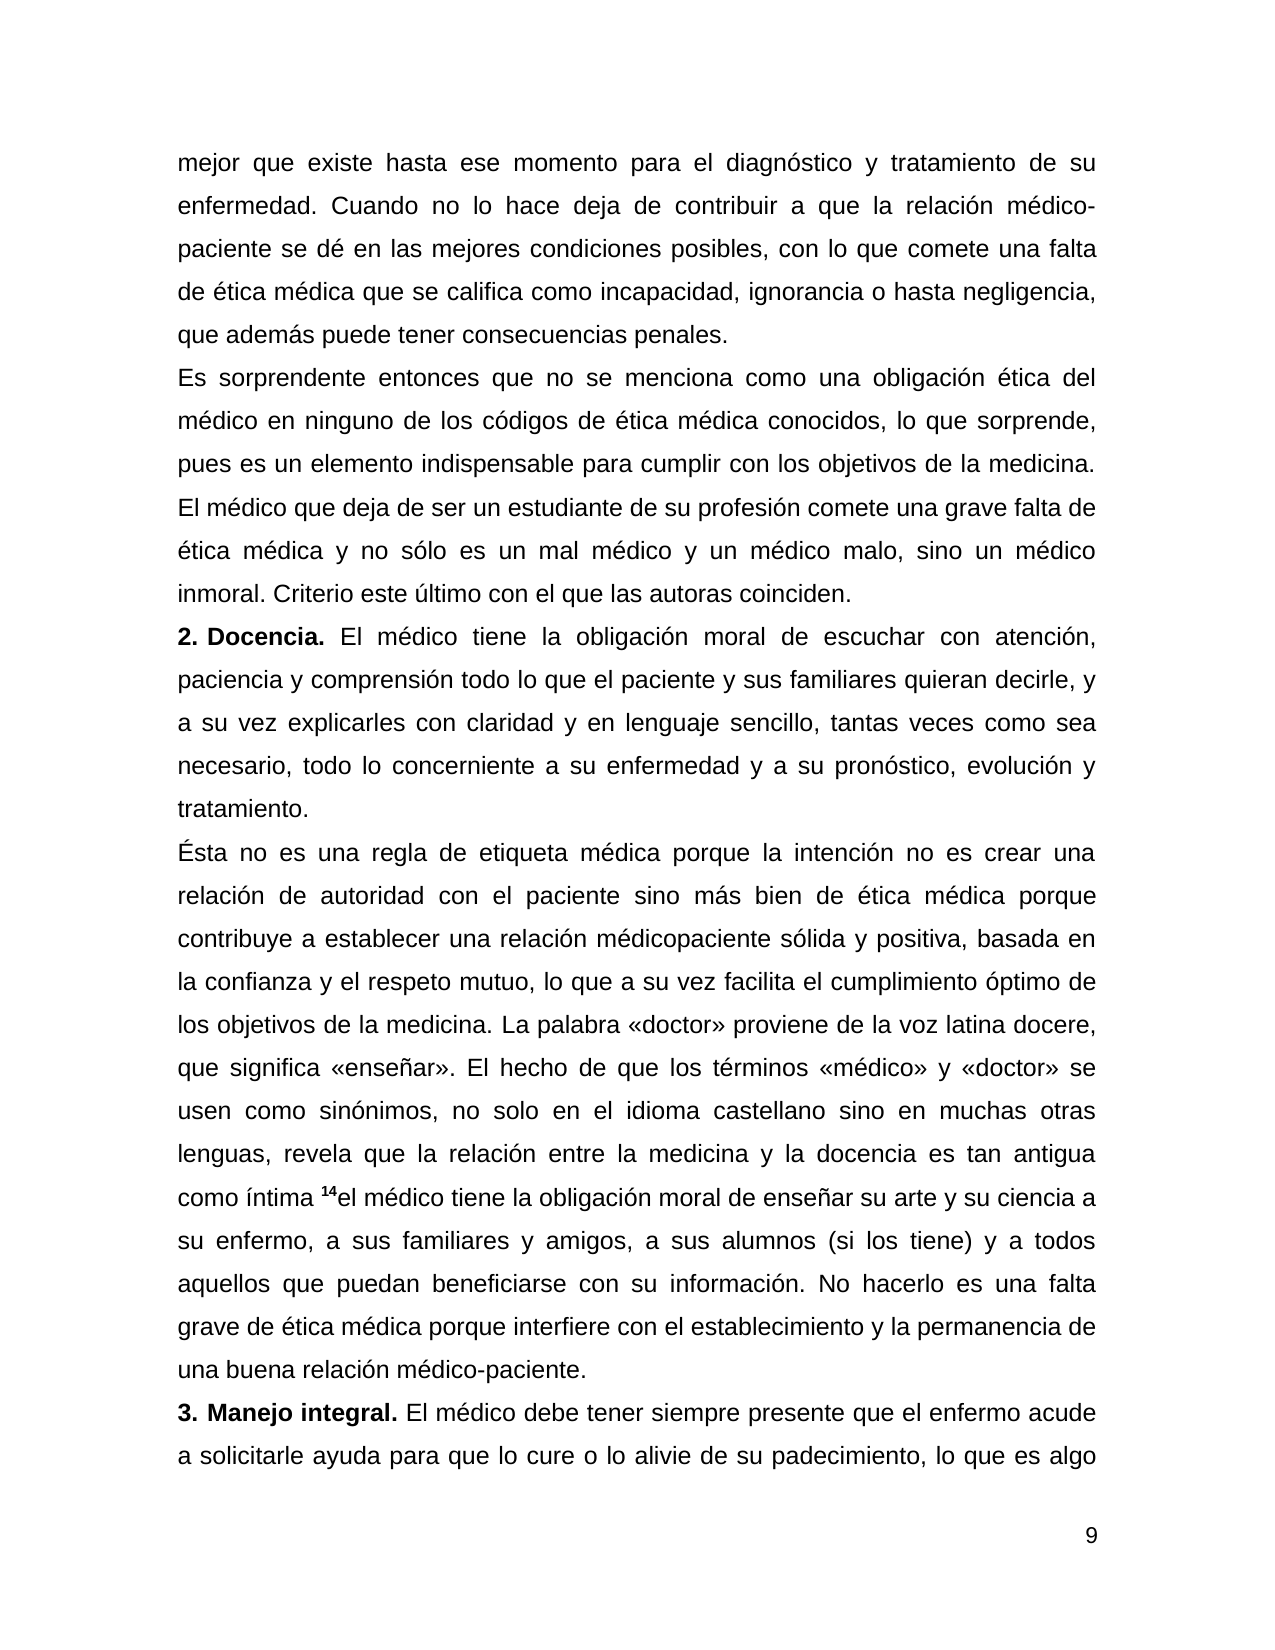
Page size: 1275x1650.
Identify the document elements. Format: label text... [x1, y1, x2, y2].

text Es sorprendente entonces que no se menciona como una obligación ética del médico en ninguno de los códigos de ética médica conocidos, lo que sorprende, pues es un elemento indispensable para cumplir con los objetivos de la medicina. El médico que deja de ser un estudiante de su profesión comete una grave falta de ética médica y no sólo es un mal médico y un médico malo, sino un médico inmoral. Criterio este último con el que las autoras coinciden. [177, 363, 1098, 608]
list Ésta no es una regla de etiqueta médica porque la intención no es crear una relación de autoridad con el paciente sino más bien de ética médica porque contribuye a establecer una relación médicopaciente sólida y positiva, basada en la confianza y el respeto mutuo, lo que a su vez facilita el cumplimiento óptimo de los objetivos de la medicina. La palabra «doctor» proviene de la voz latina docere, que significa «enseñar». El hecho de que los términos «médico» y «doctor» se usen como sinónimos, no solo en el idioma castellano sino en muchas otras lenguas, revela que la relación entre la medicina y la docencia es tan antigua como íntima 14el médico tiene la obligación moral de enseñar su arte y su ciencia a su enfermo, a sus familiares y amigos, a sus alumnos (si los tiene) y a todos aquellos que puedan beneficiarse con su información. No hacerlo es una falta grave de ética médica porque interfiere con el establecimiento y la permanencia de una buena relación médico-paciente. [177, 838, 1098, 1384]
list Docencia. El médico tiene la obligación moral de escuchar con atención, paciencia y comprensión todo lo que el paciente y sus familiares quieran decirle, y a su vez explicarles con claridad y en lenguaje sencillo, tantas veces como sea necesario, todo lo concerniente a su enfermedad y a su pronóstico, evolución y tratamiento. [177, 622, 1098, 823]
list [177, 1398, 1098, 1470]
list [177, 148, 1098, 349]
